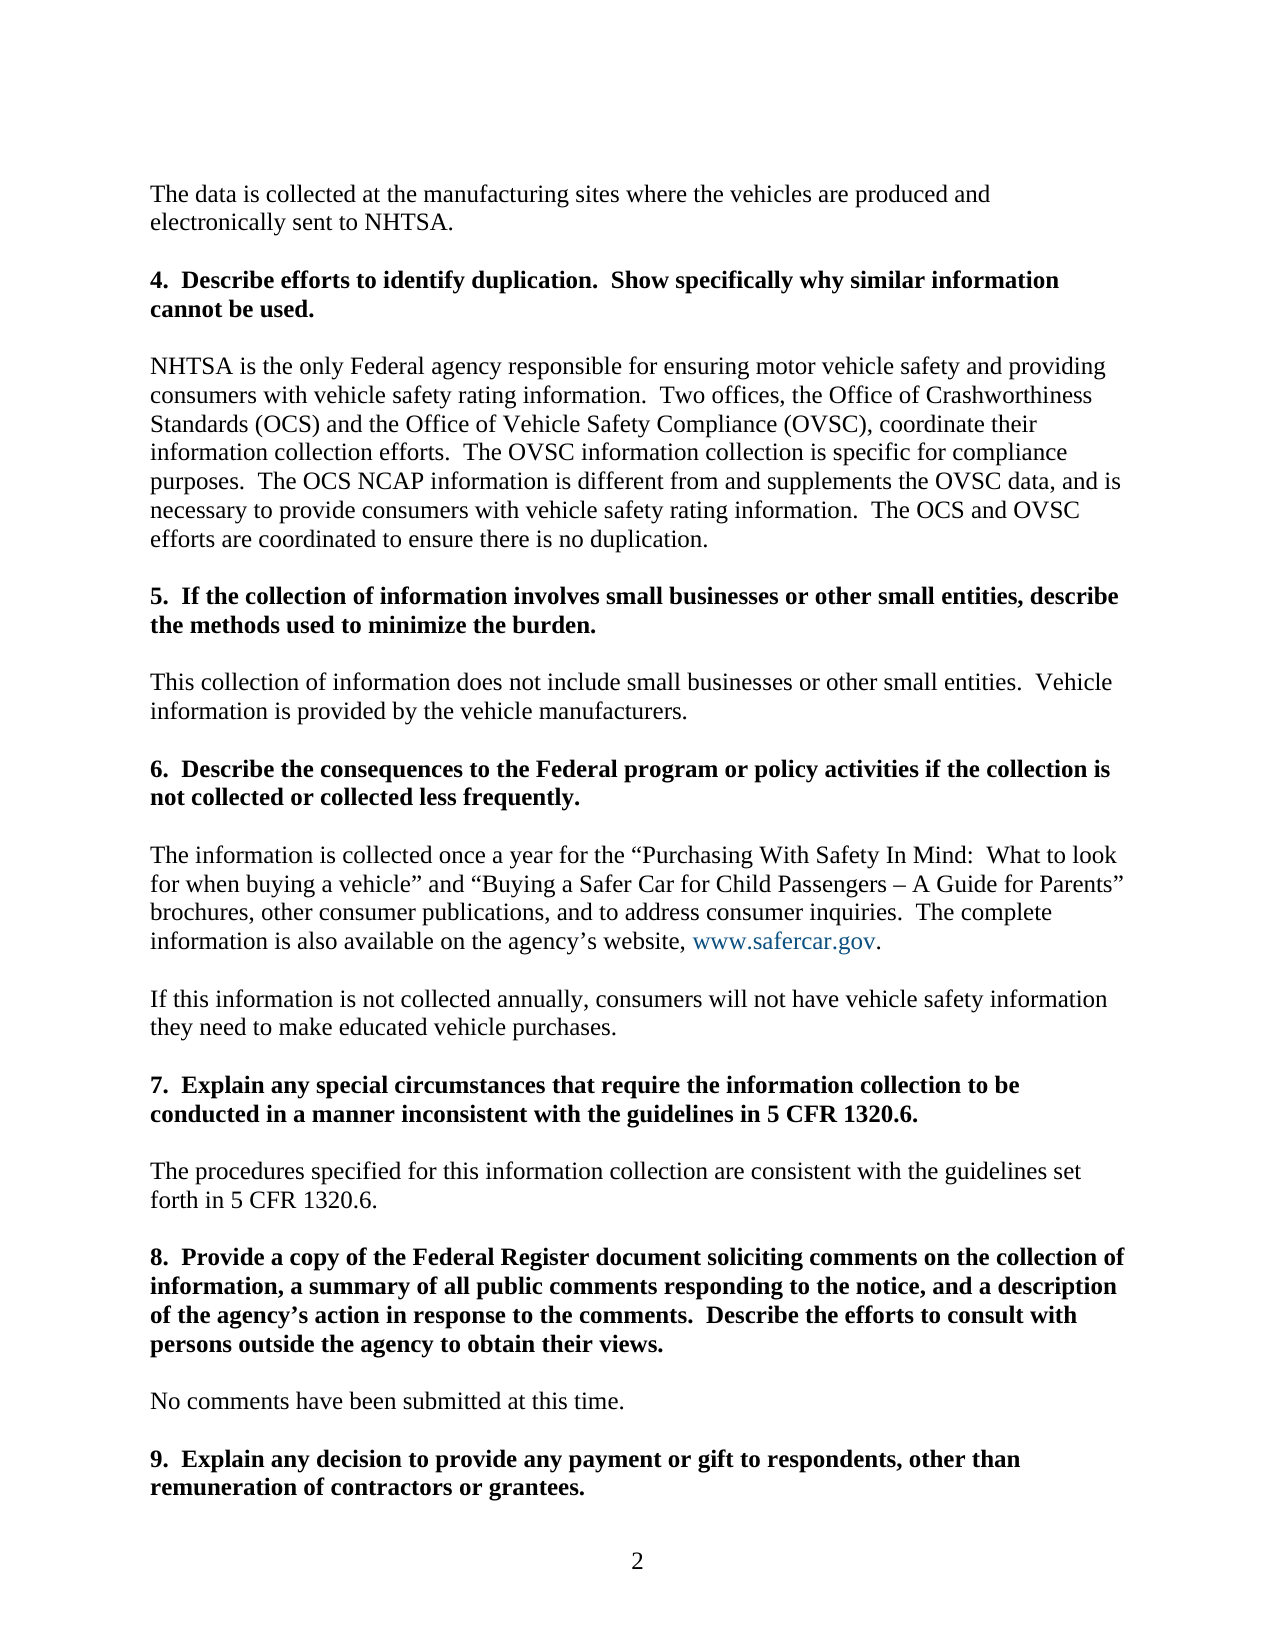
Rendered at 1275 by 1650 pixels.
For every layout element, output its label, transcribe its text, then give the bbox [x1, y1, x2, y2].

text This collection of information does not include small businesses or other small entities. Vehicle information is provided by the vehicle manufacturers. [150, 667, 1125, 725]
text NHTSA is the only Federal agency responsible for ensuring motor vehicle safety and providing consumers with vehicle safety rating information. Two offices, the Office of Crashworthiness Standards (OCS) and the Office of Vehicle Safety Compliance (OVSC), coordinate their information collection efforts. The OVSC information collection is specific for compliance purposes. The OCS NCAP information is different from and supplements the OVSC data, and is necessary to provide consumers with vehicle safety rating information. The OCS and OVSC efforts are coordinated to ensure there is no duplication. [150, 351, 1125, 552]
text The procedures specified for this information collection are consistent with the guidelines set forth in 5 CFR 1320.6. [150, 1156, 1125, 1214]
text 8. Provide a copy of the Federal Register document soliciting comments on the collection of information, a summary of all public comments responding to the notice, and a description of the agency’s action in response to the comments. Describe the efforts to consult with persons outside the agency to obtain their views. [150, 1242, 1125, 1357]
text If this information is not collected annually, consumers will not have vehicle safety information they need to make educated vehicle purchases. [150, 984, 1125, 1041]
text 5. If the collection of information involves small businesses or other small entities, describe the methods used to minimize the burden. [150, 581, 1125, 639]
text No comments have been submitted at this time. [150, 1386, 1125, 1415]
text 6. Describe the consequences to the Federal program or policy activities if the collection is not collected or collected less frequently. [150, 754, 1125, 811]
text 4. Describe efforts to identify duplication. Show specifically why similar information cannot be used. [150, 265, 1125, 322]
text 9. Explain any decision to provide any payment or gift to respondents, other than remuneration of contractors or grantees. [150, 1444, 1125, 1501]
text 7. Explain any special circumstances that require the information collection to be conducted in a manner inconsistent with the guidelines in 5 CFR 1320.6. [150, 1070, 1125, 1127]
text The information is collected once a year for the “Purchasing With Safety In Mind: What to look for when buying a vehicle” and “Buying a Safer Car for Child Passengers – A Guide for Parents” brochures, other consumer publications, and to address consumer inquiries. The complete information is also available on the agency’s website, www.safercar.gov. [150, 840, 1125, 955]
text The data is collected at the manufacturing sites where the vehicles are produced and electronically sent to NHTSA. [150, 179, 1125, 236]
